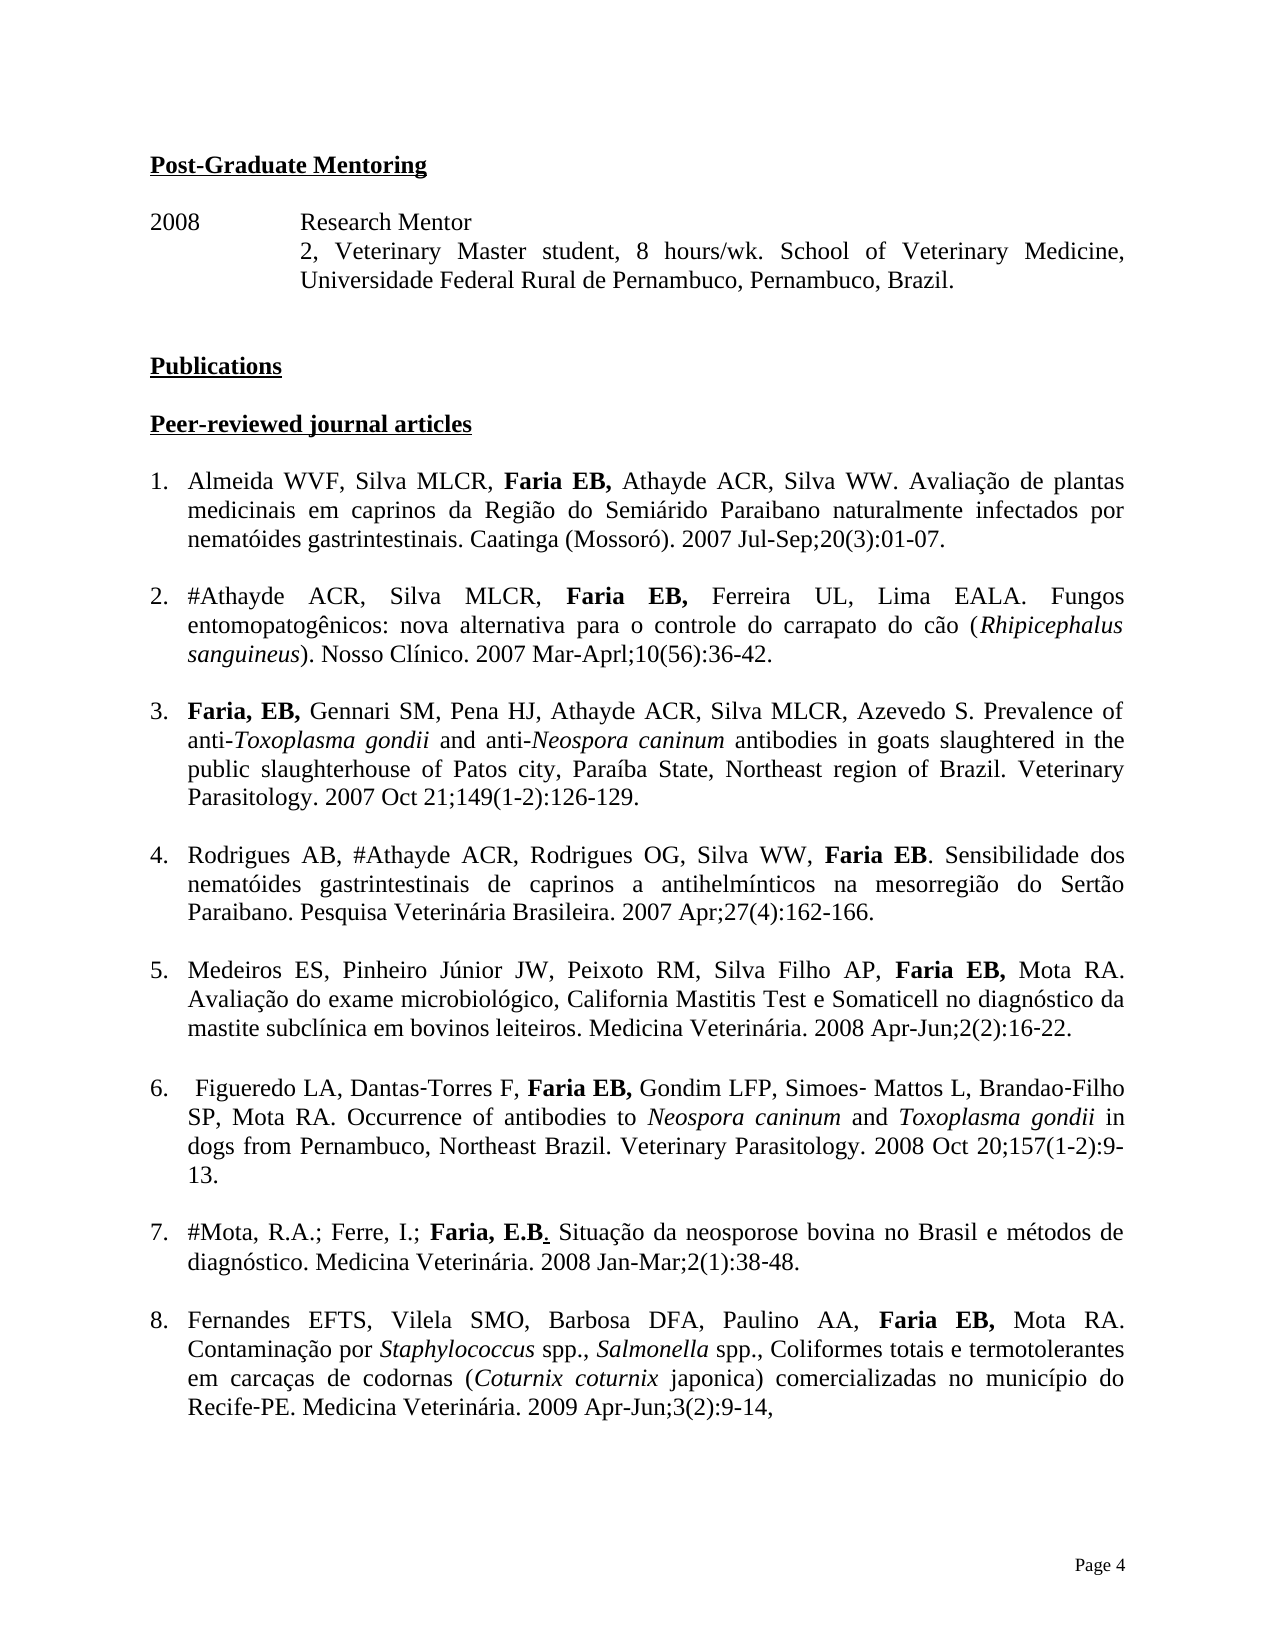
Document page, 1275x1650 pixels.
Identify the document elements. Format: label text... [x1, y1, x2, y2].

list Fernandes EFTS, Vilela SMO, Barbosa DFA, Paulino AA, Faria EB, Mota RA. Contaminação por Staphylococcus spp., Salmonella spp., Coliformes totais e termotolerantes em carcaças de codornas (Coturnix coturnix japonica) comercializadas no município do Recife-PE. Medicina Veterinária. 2009 Apr-Jun;3(2):9-14, [150, 1305, 1125, 1422]
list Figueredo LA, Dantas-Torres F, Faria EB, Gondim LFP, Simoes- Mattos L, Brandao-Filho SP, Mota RA. Occurrence of antibodies to Neospora caninum and Toxoplasma gondii in dogs from Pernambuco, Northeast Brazil. Veterinary Parasitology. 2008 Oct 20;157(1-2):9-13. [150, 1072, 1125, 1188]
text 2, Veterinary Master student, 8 hours/wk. School of Veterinary Medicine, Universidade Federal Rural de Pernambuco, Pernambuco, Brazil. [300, 236, 1125, 294]
list Faria, EB, Gennari SM, Pena HJ, Athayde ACR, Silva MLCR, Azevedo S. Prevalence of anti-Toxoplasma gondii and anti-Neospora caninum antibodies in goats slaughtered in the public slaughterhouse of Patos city, Paraíba State, Northeast region of Brazil. Veterinary Parasitology. 2007 Oct 21;149(1-2):126-129. [150, 696, 1125, 811]
text Publications [150, 351, 1125, 380]
text 2008 Research Mentor [150, 207, 1125, 236]
text Peer-reviewed journal articles [150, 409, 1125, 437]
list Almeida WVF, Silva MLCR, Faria EB, Athayde ACR, Silva WW. Avaliação de plantas medicinais em caprinos da Região do Semiárido Paraibano naturalmente infectados por nematóides gastrintestinais. Caatinga (Mossoró). 2007 Jul-Sep;20(3):01-07. [150, 466, 1125, 552]
list #Mota, R.A.; Ferre, I.; Faria, E.B. Situação da neosporose bovina no Brasil e métodos de diagnóstico. Medicina Veterinária. 2008 Jan-Mar;2(1):38-48. [150, 1217, 1125, 1277]
text Post-Graduate Mentoring [150, 150, 1125, 179]
list #Athayde ACR, Silva MLCR, Faria EB, Ferreira UL, Lima EALA. Fungos entomopatogênicos: nova alternativa para o controle do carrapato do cão (Rhipicephalus sanguineus). Nosso Clínico. 2007 Mar-Aprl;10(56):36-42. [150, 581, 1125, 667]
list Medeiros ES, Pinheiro Júnior JW, Peixoto RM, Silva Filho AP, Faria EB, Mota RA. Avaliação do exame microbiológico, California Mastitis Test e Somaticell no diagnóstico da mastite subclínica em bovinos leiteiros. Medicina Veterinária. 2008 Apr-Jun;2(2):16-22. [150, 955, 1125, 1043]
list Rodrigues AB, #Athayde ACR, Rodrigues OG, Silva WW, Faria EB. Sensibilidade dos nematóides gastrintestinais de caprinos a antihelmínticos na mesorregião do Sertão Paraibano. Pesquisa Veterinária Brasileira. 2007 Apr;27(4):162-166. [150, 840, 1125, 926]
